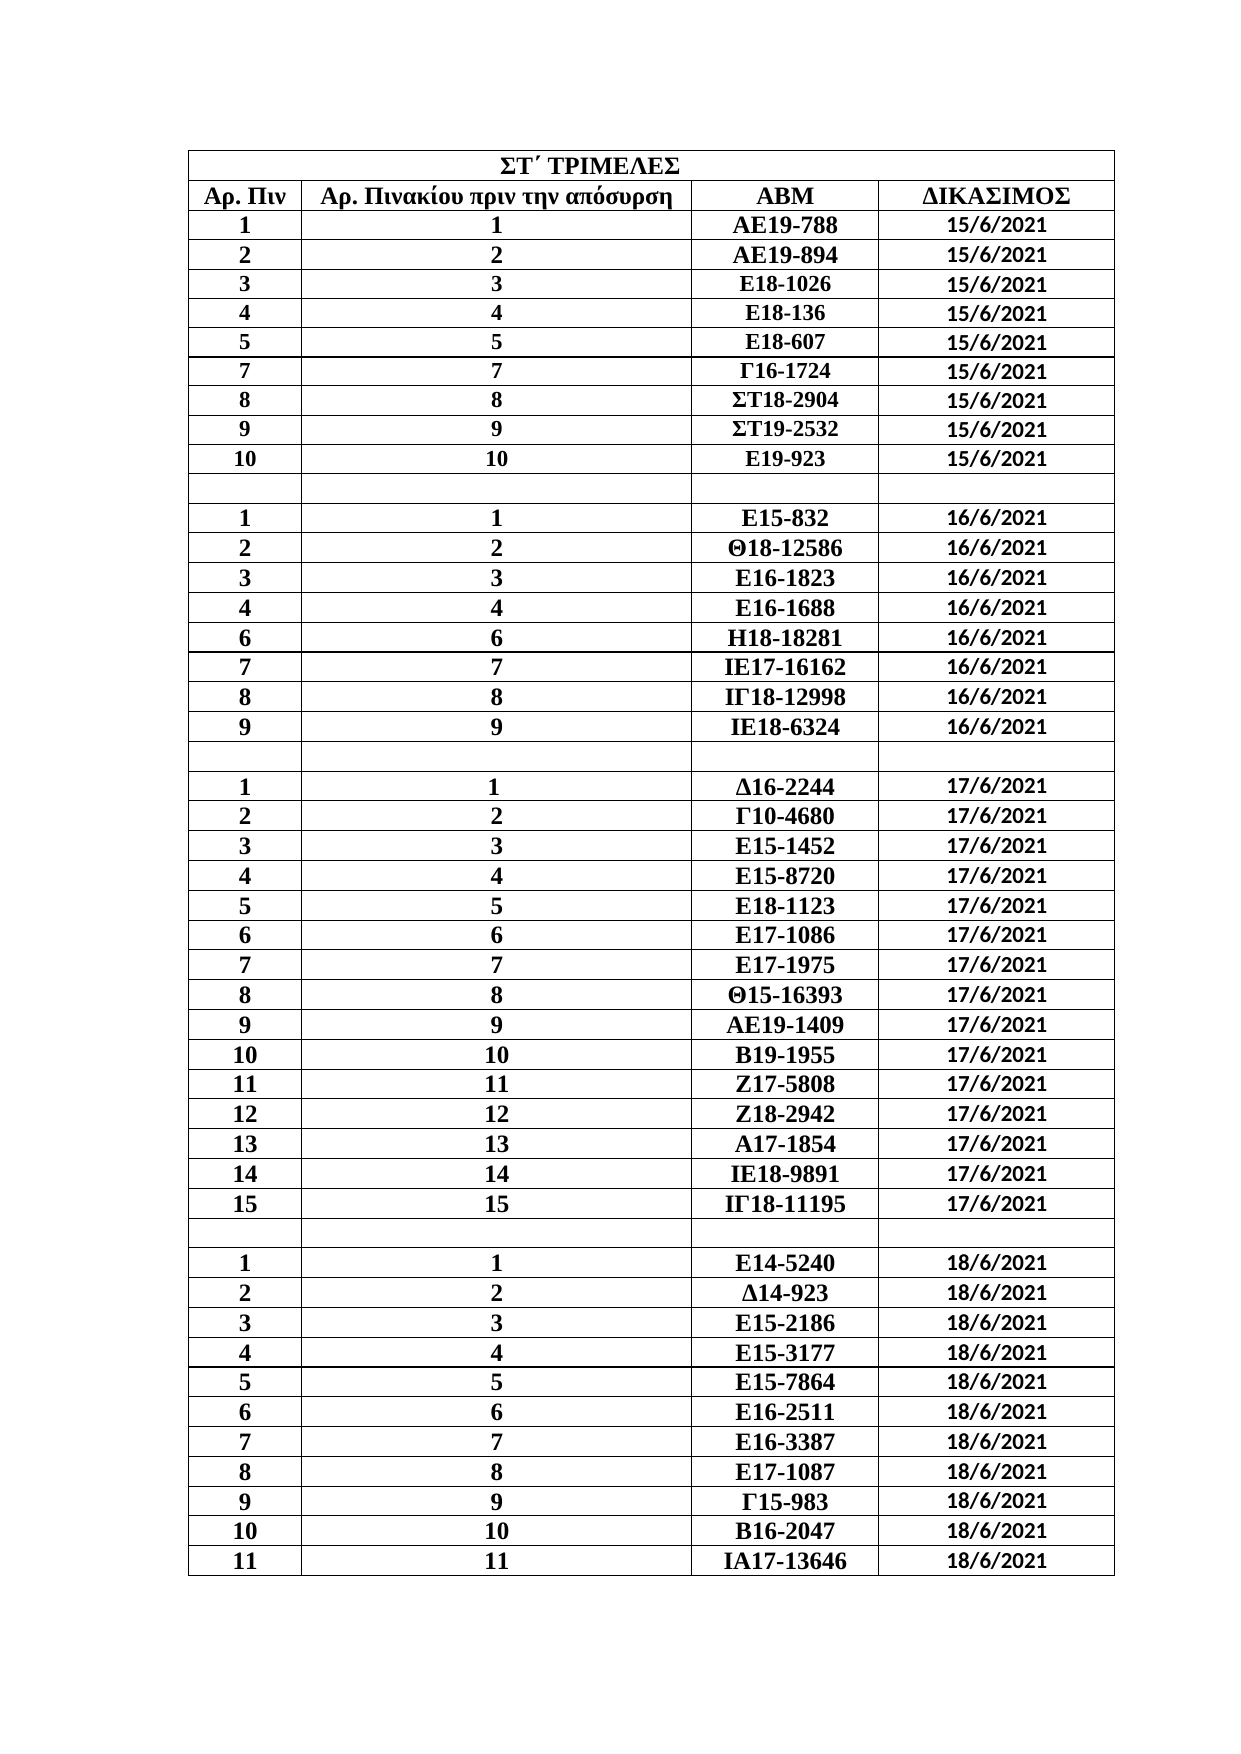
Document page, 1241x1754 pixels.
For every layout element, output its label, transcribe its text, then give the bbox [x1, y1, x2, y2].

table_cell [189, 151, 301, 180]
table_cell 18/6/2021 [879, 1427, 1114, 1456]
table_cell 1 [189, 504, 301, 532]
table_cell Β16-2047 [692, 1516, 878, 1545]
table_cell 17/6/2021 [879, 831, 1114, 860]
table_cell [302, 1219, 691, 1247]
table_cell 8 [302, 1457, 691, 1486]
table_cell 4 [189, 299, 301, 327]
table_cell 9 [302, 416, 691, 443]
table_cell Ε15-8720 [692, 861, 878, 890]
table_cell 4 [189, 593, 301, 622]
table_cell Ε16-1688 [692, 593, 878, 622]
table_cell 4 [302, 299, 691, 327]
table_cell 17/6/2021 [879, 980, 1114, 1009]
table_cell 7 [302, 950, 691, 979]
table_cell 3 [189, 831, 301, 860]
table_cell Ε17-1087 [692, 1457, 878, 1486]
table_cell 8 [302, 980, 691, 1009]
table_cell 1 [302, 504, 691, 532]
table_cell 3 [302, 831, 691, 860]
table_cell 9 [189, 416, 301, 443]
table_cell [302, 742, 691, 771]
table_cell 15/6/2021 [879, 299, 1114, 327]
table_cell [879, 742, 1114, 771]
table_cell 17/6/2021 [879, 1010, 1114, 1039]
table_cell 8 [189, 1457, 301, 1486]
table_cell Δ16-2244 [692, 772, 878, 800]
table_cell 17/6/2021 [879, 1129, 1114, 1158]
table_cell 8 [302, 386, 691, 414]
table_cell 15/6/2021 [879, 445, 1114, 473]
table_cell 17/6/2021 [879, 1189, 1114, 1217]
table_cell [302, 474, 691, 502]
table_cell Ε17-1086 [692, 921, 878, 949]
table_cell 1 [302, 772, 691, 800]
table_cell 7 [189, 1427, 301, 1456]
table_cell ΙΓ18-12998 [692, 682, 878, 711]
table_cell 18/6/2021 [879, 1248, 1114, 1277]
table_cell 17/6/2021 [879, 1070, 1114, 1098]
table_cell 10 [302, 1516, 691, 1545]
table_cell 4 [302, 593, 691, 622]
table_cell [692, 742, 878, 771]
table_cell Ε14-5240 [692, 1248, 878, 1277]
table_cell 14 [189, 1159, 301, 1188]
table_cell Ε17-1975 [692, 950, 878, 979]
table_cell 3 [189, 563, 301, 592]
table_cell 3 [302, 1308, 691, 1337]
table_cell 15/6/2021 [879, 416, 1114, 443]
table_cell Ε15-1452 [692, 831, 878, 860]
table_cell 7 [189, 950, 301, 979]
table_cell 3 [189, 1308, 301, 1337]
table_cell [692, 474, 878, 502]
table_cell [879, 151, 1114, 180]
table_cell 7 [302, 653, 691, 681]
table_cell [189, 474, 301, 502]
table_cell 13 [189, 1129, 301, 1158]
table_cell 15/6/2021 [879, 358, 1114, 385]
table_cell [189, 1219, 301, 1247]
table_cell Β19-1955 [692, 1040, 878, 1068]
table_cell 18/6/2021 [879, 1308, 1114, 1337]
table_cell Ε15-832 [692, 504, 878, 532]
table_cell 15/6/2021 [879, 386, 1114, 414]
table_cell Γ16-1724 [692, 358, 878, 385]
table_cell 2 [189, 801, 301, 830]
table_cell 7 [302, 358, 691, 385]
table_cell ΑΕ19-894 [692, 240, 878, 269]
table_cell 18/6/2021 [879, 1338, 1114, 1366]
table_cell ΑΒΜ [692, 181, 878, 209]
table_cell 18/6/2021 [879, 1457, 1114, 1486]
table_cell 10 [302, 1040, 691, 1068]
table_cell 17/6/2021 [879, 1159, 1114, 1188]
table_cell ΙΕ18-9891 [692, 1159, 878, 1188]
table_cell 10 [189, 1516, 301, 1545]
table_cell ΑΕ19-1409 [692, 1010, 878, 1039]
table_cell 3 [302, 563, 691, 592]
table_cell 15 [302, 1189, 691, 1217]
table_cell Ε19-923 [692, 445, 878, 473]
table_cell ΑΕ19-788 [692, 211, 878, 239]
table_cell 17/6/2021 [879, 1040, 1114, 1068]
table_cell 10 [302, 445, 691, 473]
table_cell 5 [189, 891, 301, 919]
table_cell Α17-1854 [692, 1129, 878, 1158]
table_cell 8 [189, 980, 301, 1009]
table_cell 16/6/2021 [879, 682, 1114, 711]
table_cell 17/6/2021 [879, 921, 1114, 949]
table_cell ΙΑ17-13646 [692, 1546, 878, 1575]
table_cell 6 [189, 1397, 301, 1426]
table_cell Ε15-3177 [692, 1338, 878, 1366]
table_cell Αρ. Πιν [189, 181, 301, 209]
table_cell 5 [302, 1368, 691, 1396]
table_cell 2 [189, 1278, 301, 1307]
table_cell 16/6/2021 [879, 533, 1114, 562]
table_cell 12 [189, 1099, 301, 1128]
table_cell [692, 151, 878, 180]
table_cell 15/6/2021 [879, 270, 1114, 298]
table_cell ΙΕ17-16162 [692, 653, 878, 681]
table_cell 9 [189, 712, 301, 741]
table_cell 6 [189, 921, 301, 949]
table_cell 7 [189, 358, 301, 385]
table_cell Δ14-923 [692, 1278, 878, 1307]
table_cell 18/6/2021 [879, 1546, 1114, 1575]
table_cell ΙΕ18-6324 [692, 712, 878, 741]
table_cell 3 [189, 270, 301, 298]
table_cell 11 [302, 1546, 691, 1575]
table_cell 15 [189, 1189, 301, 1217]
table_cell 5 [302, 891, 691, 919]
table_cell 17/6/2021 [879, 801, 1114, 830]
table_cell 1 [302, 1248, 691, 1277]
table_cell 18/6/2021 [879, 1397, 1114, 1426]
table_cell 1 [302, 211, 691, 239]
table_cell Ζ18-2942 [692, 1099, 878, 1128]
table_cell 9 [189, 1010, 301, 1039]
table_cell Θ18-12586 [692, 533, 878, 562]
table_cell 9 [302, 712, 691, 741]
table_cell Ε16-1823 [692, 563, 878, 592]
table_cell 10 [189, 1040, 301, 1068]
table_cell 16/6/2021 [879, 563, 1114, 592]
table_cell 18/6/2021 [879, 1278, 1114, 1307]
table_cell Ε15-7864 [692, 1368, 878, 1396]
table_cell 17/6/2021 [879, 950, 1114, 979]
table_cell 2 [302, 240, 691, 269]
table_cell Ε18-607 [692, 328, 878, 356]
table_cell 16/6/2021 [879, 593, 1114, 622]
table_cell ΣΤ΄ ΤΡΙΜΕΛΕΣ [301, 151, 692, 180]
table_cell 6 [302, 921, 691, 949]
table_cell 2 [302, 1278, 691, 1307]
table_cell 16/6/2021 [879, 712, 1114, 741]
table_cell 15/6/2021 [879, 240, 1114, 269]
table_cell ΣΤ18-2904 [692, 386, 878, 414]
table_cell ΙΓ18-11195 [692, 1189, 878, 1217]
table_cell 16/6/2021 [879, 504, 1114, 532]
table_cell Η18-18281 [692, 623, 878, 651]
table_cell Ε18-136 [692, 299, 878, 327]
table_cell [879, 474, 1114, 502]
table_cell 18/6/2021 [879, 1487, 1114, 1515]
table_cell 1 [189, 211, 301, 239]
table_cell 17/6/2021 [879, 772, 1114, 800]
table_cell 8 [302, 682, 691, 711]
table_cell 7 [189, 653, 301, 681]
table_cell 17/6/2021 [879, 891, 1114, 919]
table_cell 9 [302, 1487, 691, 1515]
table_cell 5 [189, 1368, 301, 1396]
table_cell 7 [302, 1427, 691, 1456]
table_cell Αρ. Πινακίου πριν την απόσυρση [302, 181, 691, 209]
table_cell Ε18-1123 [692, 891, 878, 919]
table_cell 11 [189, 1070, 301, 1098]
table_cell 12 [302, 1099, 691, 1128]
table_cell 6 [302, 623, 691, 651]
table_cell 2 [302, 533, 691, 562]
table_cell Γ10-4680 [692, 801, 878, 830]
table_cell 8 [189, 682, 301, 711]
table_cell 11 [302, 1070, 691, 1098]
table_cell 9 [302, 1010, 691, 1039]
table_cell 2 [302, 801, 691, 830]
table_cell 2 [189, 533, 301, 562]
table_cell Ε15-2186 [692, 1308, 878, 1337]
table_cell Γ15-983 [692, 1487, 878, 1515]
table_cell 15/6/2021 [879, 211, 1114, 239]
table_cell [879, 1219, 1114, 1247]
table_cell Ζ17-5808 [692, 1070, 878, 1098]
table_cell ΣΤ19-2532 [692, 416, 878, 443]
table_cell 1 [189, 772, 301, 800]
table_cell 16/6/2021 [879, 653, 1114, 681]
table_cell 14 [302, 1159, 691, 1188]
table_cell 1 [189, 1248, 301, 1277]
table_cell ΔΙΚΑΣΙΜΟΣ [879, 181, 1114, 209]
table_cell 11 [189, 1546, 301, 1575]
table_cell 10 [189, 445, 301, 473]
table_cell 18/6/2021 [879, 1368, 1114, 1396]
table_cell 4 [189, 861, 301, 890]
table_cell 4 [189, 1338, 301, 1366]
table_cell 2 [189, 240, 301, 269]
table_cell [692, 1219, 878, 1247]
table_cell 17/6/2021 [879, 1099, 1114, 1128]
table_cell Ε16-3387 [692, 1427, 878, 1456]
table_cell 4 [302, 861, 691, 890]
table_cell 5 [302, 328, 691, 356]
table_cell 15/6/2021 [879, 328, 1114, 356]
table_cell 4 [302, 1338, 691, 1366]
table_cell Θ15-16393 [692, 980, 878, 1009]
table_cell 17/6/2021 [879, 861, 1114, 890]
table_cell 5 [189, 328, 301, 356]
table_cell 3 [302, 270, 691, 298]
table_cell 8 [189, 386, 301, 414]
table_cell 9 [189, 1487, 301, 1515]
table_cell 6 [189, 623, 301, 651]
table_cell 18/6/2021 [879, 1516, 1114, 1545]
table_cell 13 [302, 1129, 691, 1158]
table_cell Ε16-2511 [692, 1397, 878, 1426]
table_cell Ε18-1026 [692, 270, 878, 298]
table_cell [189, 742, 301, 771]
table_cell 6 [302, 1397, 691, 1426]
table_cell 16/6/2021 [879, 623, 1114, 651]
